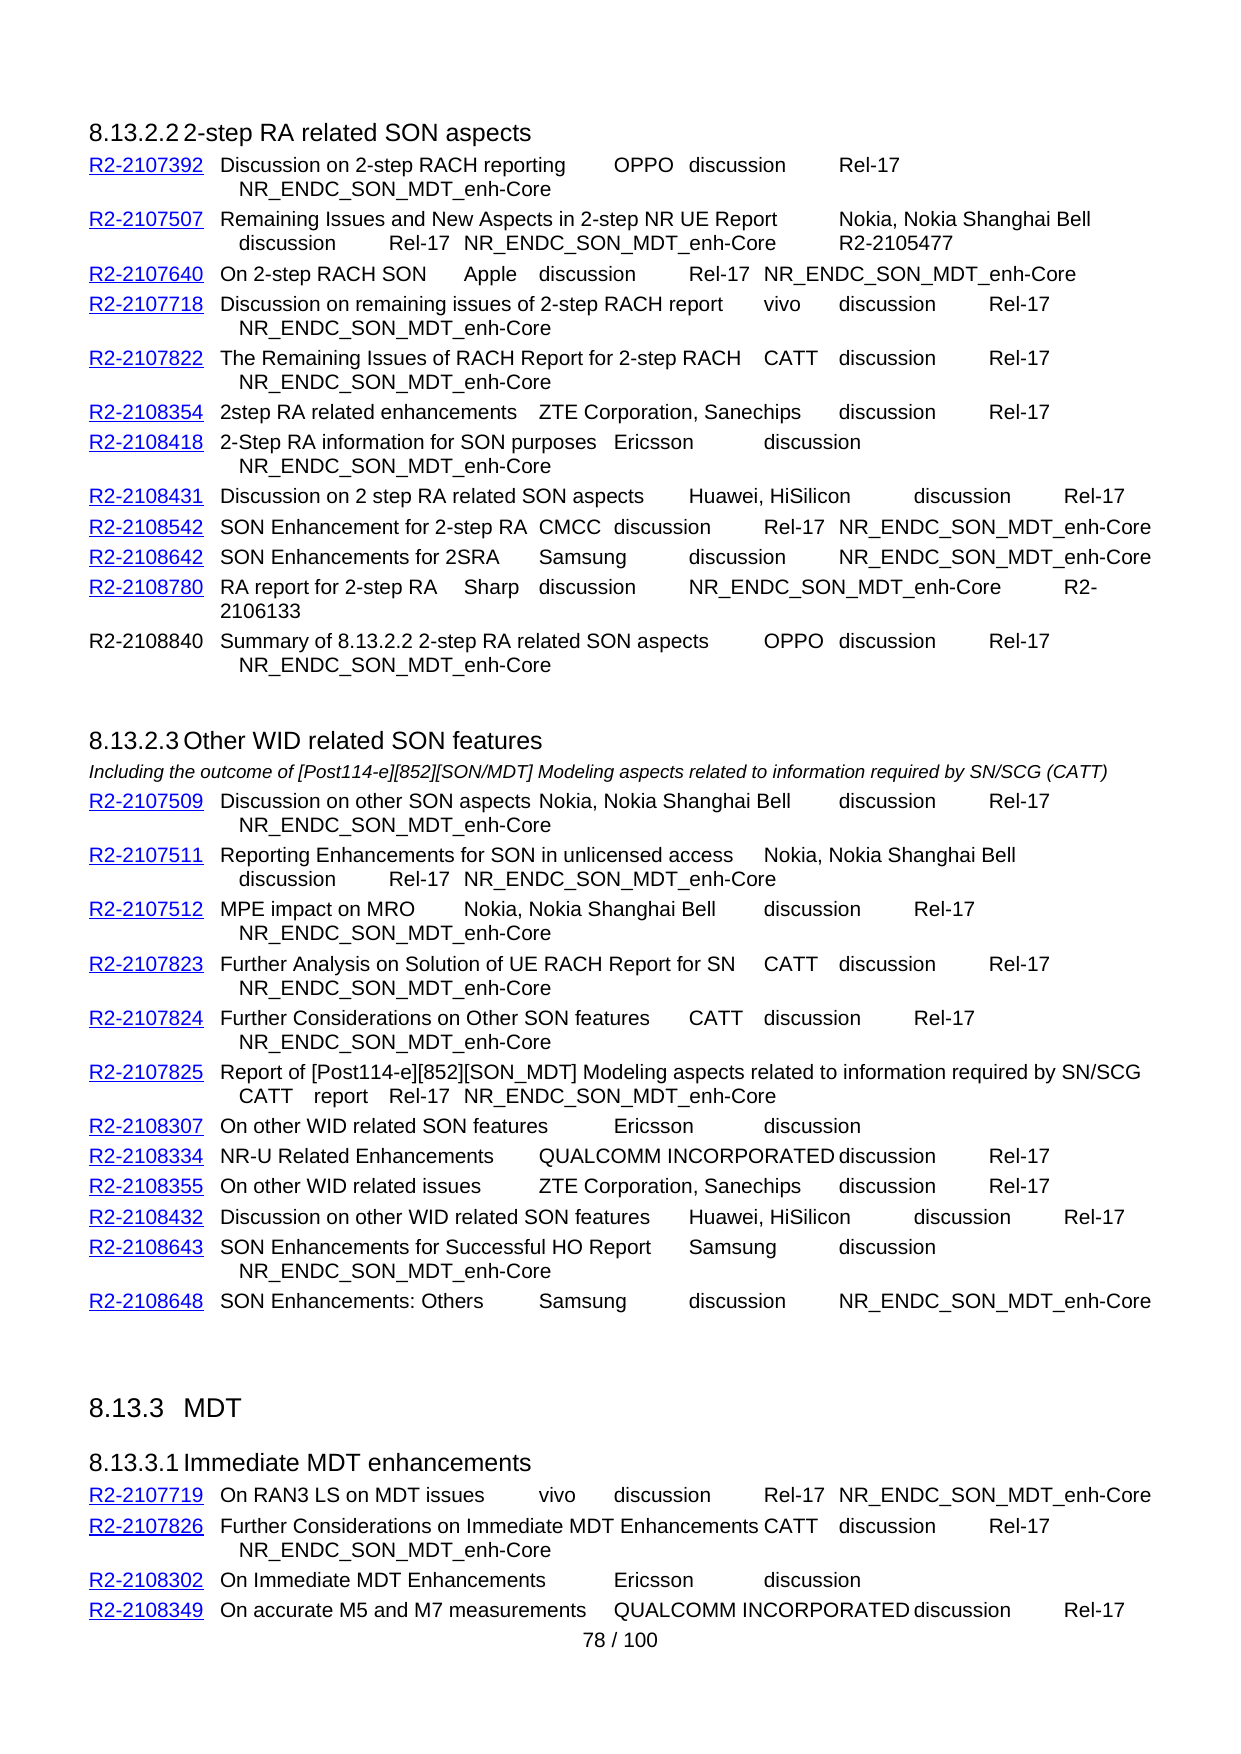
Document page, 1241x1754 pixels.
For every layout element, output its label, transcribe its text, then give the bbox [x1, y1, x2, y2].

text Including the outcome of [Post114-e][852][SON/MDT] Modeling aspects related to information required by SN/SCG (CATT) [89, 761, 1152, 783]
title R2-2107719 On RAN3 LS on MDT issues vivo discussion Rel-17 NR_ENDC_SON_MDT_enh-Core [89, 1483, 1152, 1507]
title R2-2108418 2-Step RA information for SON purposes Ericsson discussion NR_ENDC_SON_MDT_enh-Core [89, 430, 1152, 478]
title R2-2107718 Discussion on remaining issues of 2-step RACH report vivo discussion Rel-17 NR_ENDC_SON_MDT_enh-Core [89, 292, 1152, 339]
title R2-2107825 Report of [Post114-e][852][SON_MDT] Modeling aspects related to information required by SN/SCG CATT report Rel-17 NR_ENDC_SON_MDT_enh-Core [89, 1060, 1152, 1108]
title R2-2108432 Discussion on other WID related SON features Huawei, HiSilicon discussion Rel-17 [89, 1204, 1152, 1228]
title R2-2107507 Remaining Issues and New Aspects in 2-step NR UE Report Nokia, Nokia Shanghai Bell discussion Rel-17 NR_ENDC_SON_MDT_enh-Core R2-2105477 [89, 207, 1152, 255]
title R2-2107826 Further Considerations on Immediate MDT Enhancements CATT discussion Rel-17 NR_ENDC_SON_MDT_enh-Core [89, 1513, 1152, 1561]
title R2-2108334 NR-U Related Enhancements QUALCOMM INCORPORATED discussion Rel-17 [89, 1144, 1152, 1168]
title R2-2108431 Discussion on 2 step RA related SON aspects Huawei, HiSilicon discussion Rel-17 [89, 484, 1152, 508]
title R2-2108354 2step RA related enhancements ZTE Corporation, Sanechips discussion Rel-17 [89, 400, 1152, 424]
title R2-2108349 On accurate M5 and M7 measurements QUALCOMM INCORPORATED discussion Rel-17 [89, 1598, 1152, 1622]
title R2-2108355 On other WID related issues ZTE Corporation, Sanechips discussion Rel-17 [89, 1174, 1152, 1198]
subtitle 8.13.2.3 Other WID related SON features [89, 726, 1152, 755]
title R2-2108542 SON Enhancement for 2-step RA CMCC discussion Rel-17 NR_ENDC_SON_MDT_enh-Core [89, 514, 1152, 538]
title R2-2107823 Further Analysis on Solution of UE RACH Report for SN CATT discussion Rel-17 NR_ENDC_SON_MDT_enh-Core [89, 951, 1152, 999]
title R2-2107822 The Remaining Issues of RACH Report for 2-step RACH CATT discussion Rel-17 NR_ENDC_SON_MDT_enh-Core [89, 346, 1152, 394]
title R2-2108840 Summary of 8.13.2.2 2-step RA related SON aspects OPPO discussion Rel-17 NR_ENDC_SON_MDT_enh-Core [89, 629, 1152, 677]
title R2-2108302 On Immediate MDT Enhancements Ericsson discussion [89, 1568, 1152, 1592]
subtitle 8.13.2.2 2-step RA related SON aspects [89, 118, 1152, 147]
title R2-2107509 Discussion on other SON aspects Nokia, Nokia Shanghai Bell discussion Rel-17 NR_ENDC_SON_MDT_enh-Core [89, 789, 1152, 837]
title R2-2107824 Further Considerations on Other SON features CATT discussion Rel-17 NR_ENDC_SON_MDT_enh-Core [89, 1006, 1152, 1053]
title R2-2107512 MPE impact on MRO Nokia, Nokia Shanghai Bell discussion Rel-17 NR_ENDC_SON_MDT_enh-Core [89, 897, 1152, 945]
title R2-2108648 SON Enhancements: Others Samsung discussion NR_ENDC_SON_MDT_enh-Core [89, 1289, 1152, 1313]
title R2-2107511 Reporting Enhancements for SON in unlicensed access Nokia, Nokia Shanghai Bell discussion Rel-17 NR_ENDC_SON_MDT_enh-Core [89, 843, 1152, 891]
title R2-2108643 SON Enhancements for Successful HO Report Samsung discussion NR_ENDC_SON_MDT_enh-Core [89, 1235, 1152, 1283]
subtitle 8.13.3.1 Immediate MDT enhancements [89, 1448, 1152, 1477]
title R2-2108307 On other WID related SON features Ericsson discussion [89, 1114, 1152, 1138]
title R2-2107640 On 2-step RACH SON Apple discussion Rel-17 NR_ENDC_SON_MDT_enh-Core [89, 261, 1152, 285]
title R2-2107392 Discussion on 2-step RACH reporting OPPO discussion Rel-17 NR_ENDC_SON_MDT_enh-Core [89, 153, 1152, 201]
subtitle 8.13.3 MDT [89, 1392, 1152, 1423]
title R2-2108642 SON Enhancements for 2SRA Samsung discussion NR_ENDC_SON_MDT_enh-Core [89, 545, 1152, 569]
title R2-2108780 RA report for 2-step RA Sharp discussion NR_ENDC_SON_MDT_enh-Core R2-2106133 [89, 575, 1152, 623]
